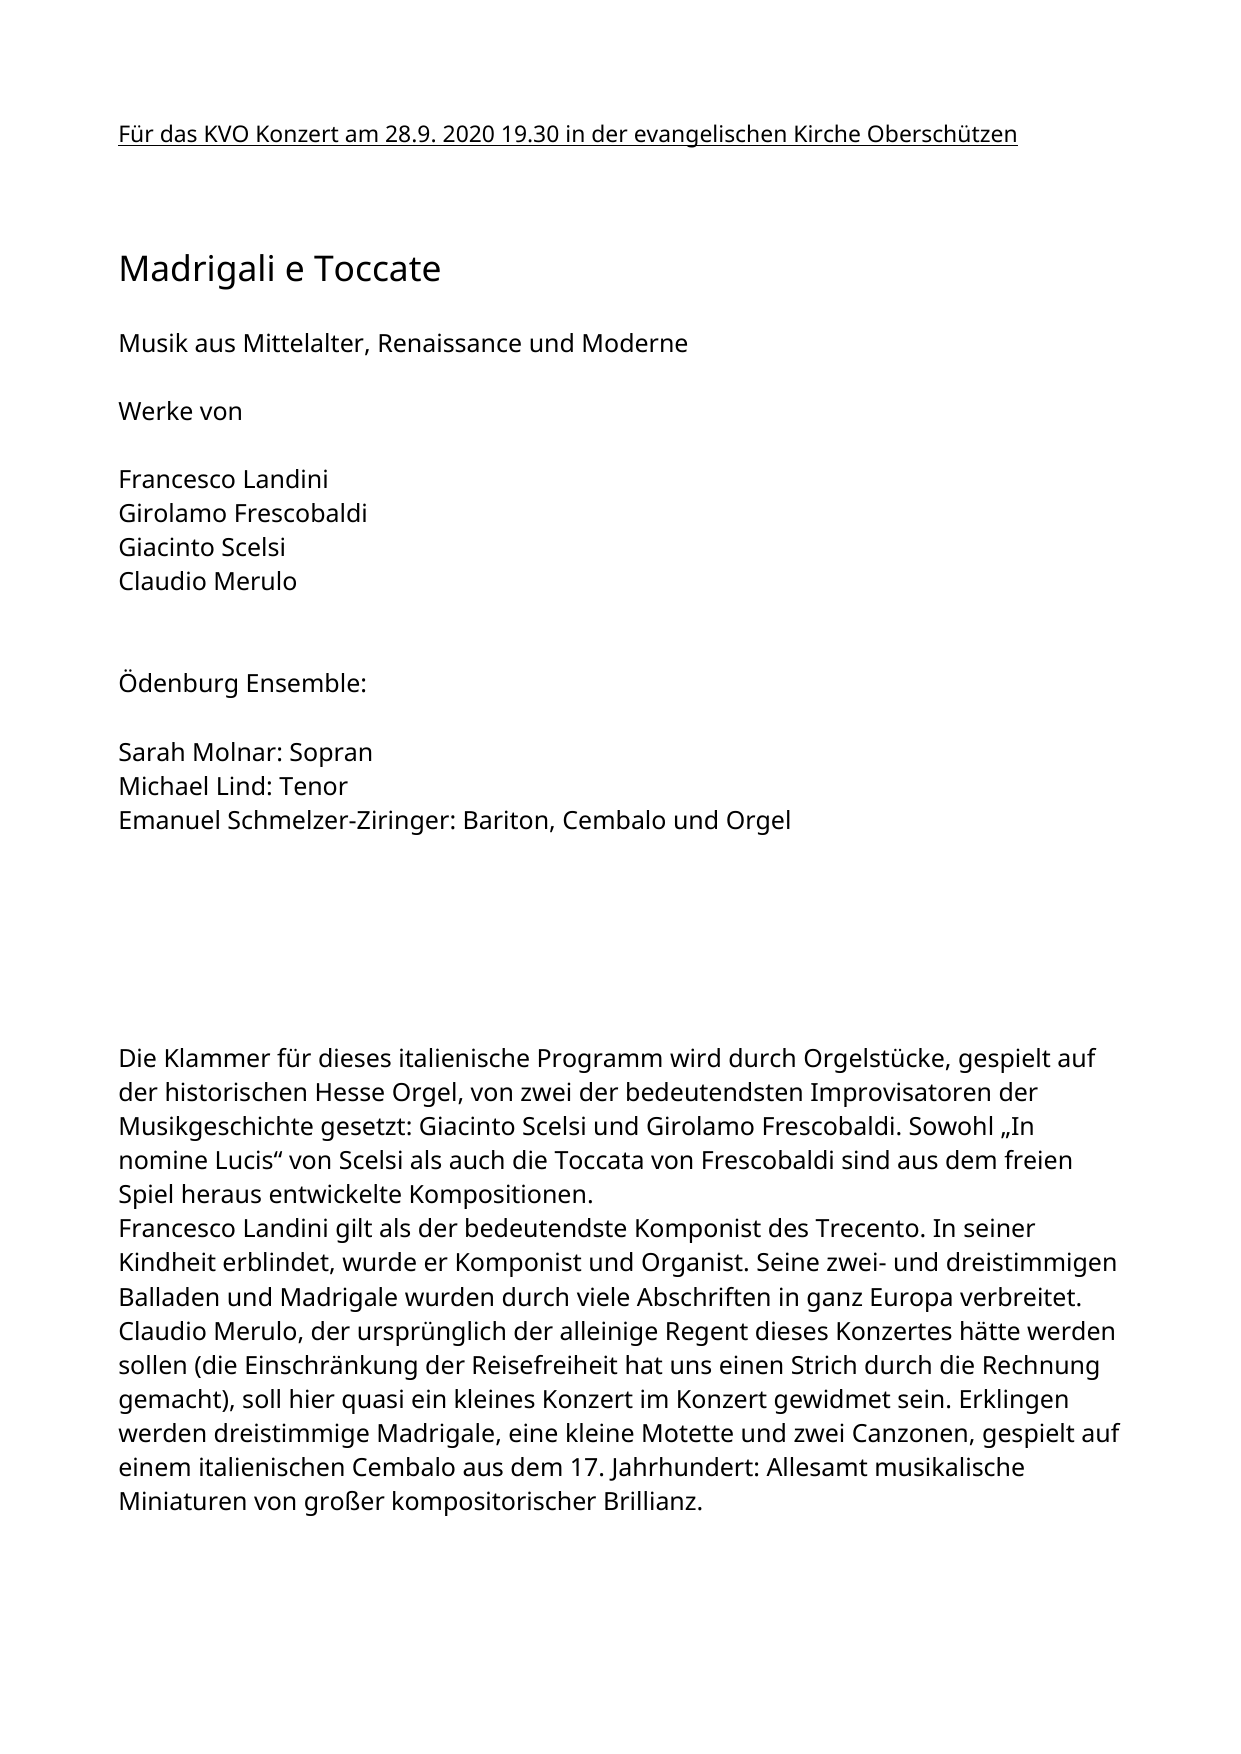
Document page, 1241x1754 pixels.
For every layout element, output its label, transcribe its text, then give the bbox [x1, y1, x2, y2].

text Girolamo Frescobaldi [118, 496, 1122, 530]
text Die Klammer für dieses italienische Programm wird durch Orgelstücke, gespielt auf der historischen Hesse Orgel, von zwei der bedeutendsten Improvisatoren der Musikgeschichte gesetzt: Giacinto Scelsi und Girolamo Frescobaldi. Sowohl „In nomine Lucis“ von Scelsi als auch die Toccata von Frescobaldi sind aus dem freien Spiel heraus entwickelte Kompositionen. [118, 1041, 1122, 1211]
text Michael Lind: Tenor [118, 768, 1122, 802]
text Madrigali e Toccate [118, 243, 1122, 291]
text Für das KVO Konzert am 28.9. 2020 19.30 in der evangelischen Kirche Oberschützen [118, 118, 1122, 149]
text Ödenburg Ensemble: [118, 666, 1122, 700]
text Emanuel Schmelzer-Ziringer: Bariton, Cembalo und Orgel [118, 802, 1122, 836]
text Francesco Landini gilt als der bedeutendste Komponist des Trecento. In seiner Kindheit erblindet, wurde er Komponist und Organist. Seine zwei- und dreistimmigen Balladen und Madrigale wurden durch viele Abschriften in ganz Europa verbreitet. [118, 1211, 1122, 1313]
text Werke von [118, 393, 1122, 428]
text Francesco Landini [118, 462, 1122, 496]
text Musik aus Mittelalter, Renaissance und Moderne [118, 325, 1122, 359]
text Claudio Merulo [118, 564, 1122, 598]
text Claudio Merulo, der ursprünglich der alleinige Regent dieses Konzertes hätte werden sollen (die Einschränkung der Reisefreiheit hat uns einen Strich durch die Rechnung gemacht), soll hier quasi ein kleines Konzert im Konzert gewidmet sein. Erklingen werden dreistimmige Madrigale, eine kleine Motette und zwei Canzonen, gespielt auf einem italienischen Cembalo aus dem 17. Jahrhundert: Allesamt musikalische Miniaturen von großer kompositorischer Brillianz. [118, 1313, 1122, 1518]
text Sarah Molnar: Sopran [118, 734, 1122, 768]
text Giacinto Scelsi [118, 530, 1122, 564]
